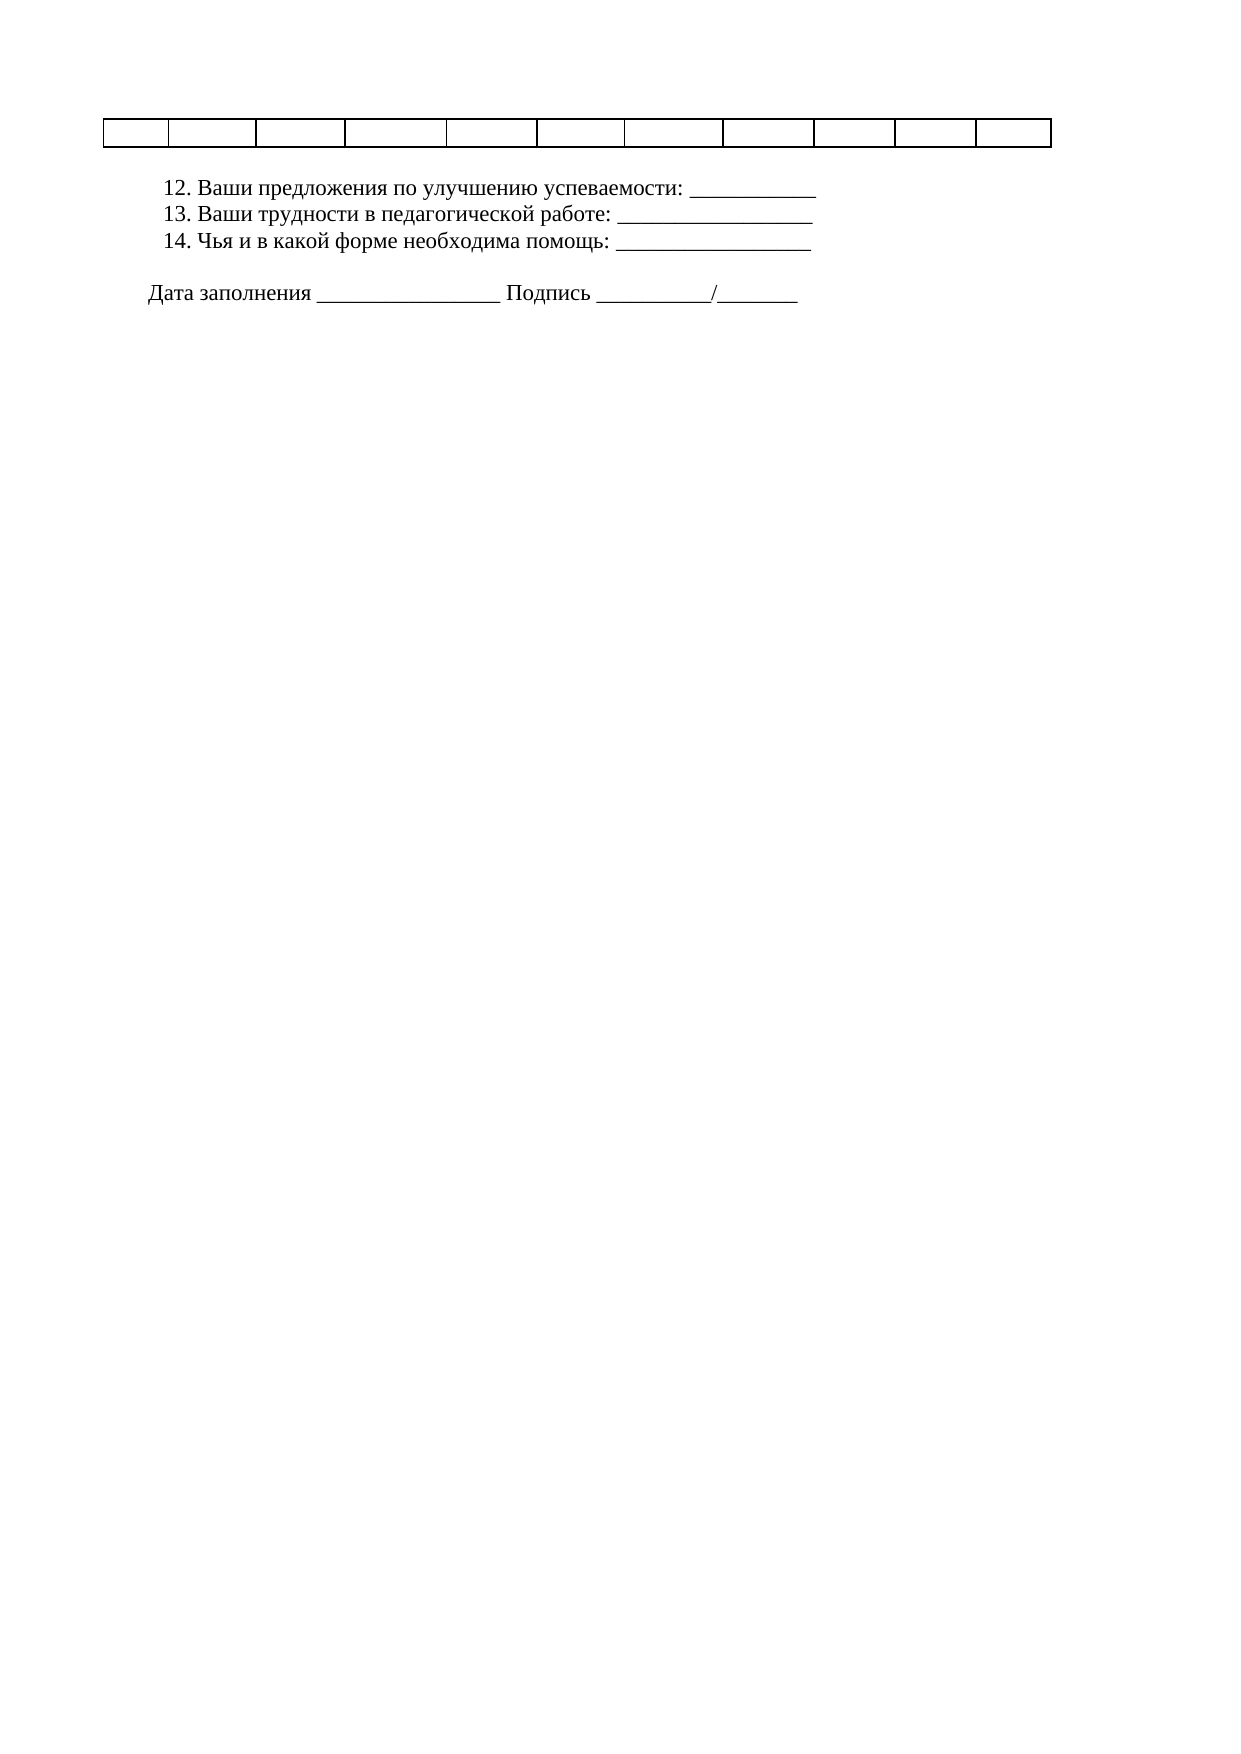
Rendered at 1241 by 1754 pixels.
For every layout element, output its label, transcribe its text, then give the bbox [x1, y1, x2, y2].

text Дата заполнения ________________ Подпись __________/_______ [148, 279, 1162, 306]
text 13. Ваши трудности в педагогической работе: _________________ [103, 200, 1152, 227]
text 14. Чья и в какой форме необходима помощь: _________________ [103, 227, 1152, 253]
text 12. Ваши предложения по улучшению успеваемости: ___________ [103, 174, 1152, 200]
